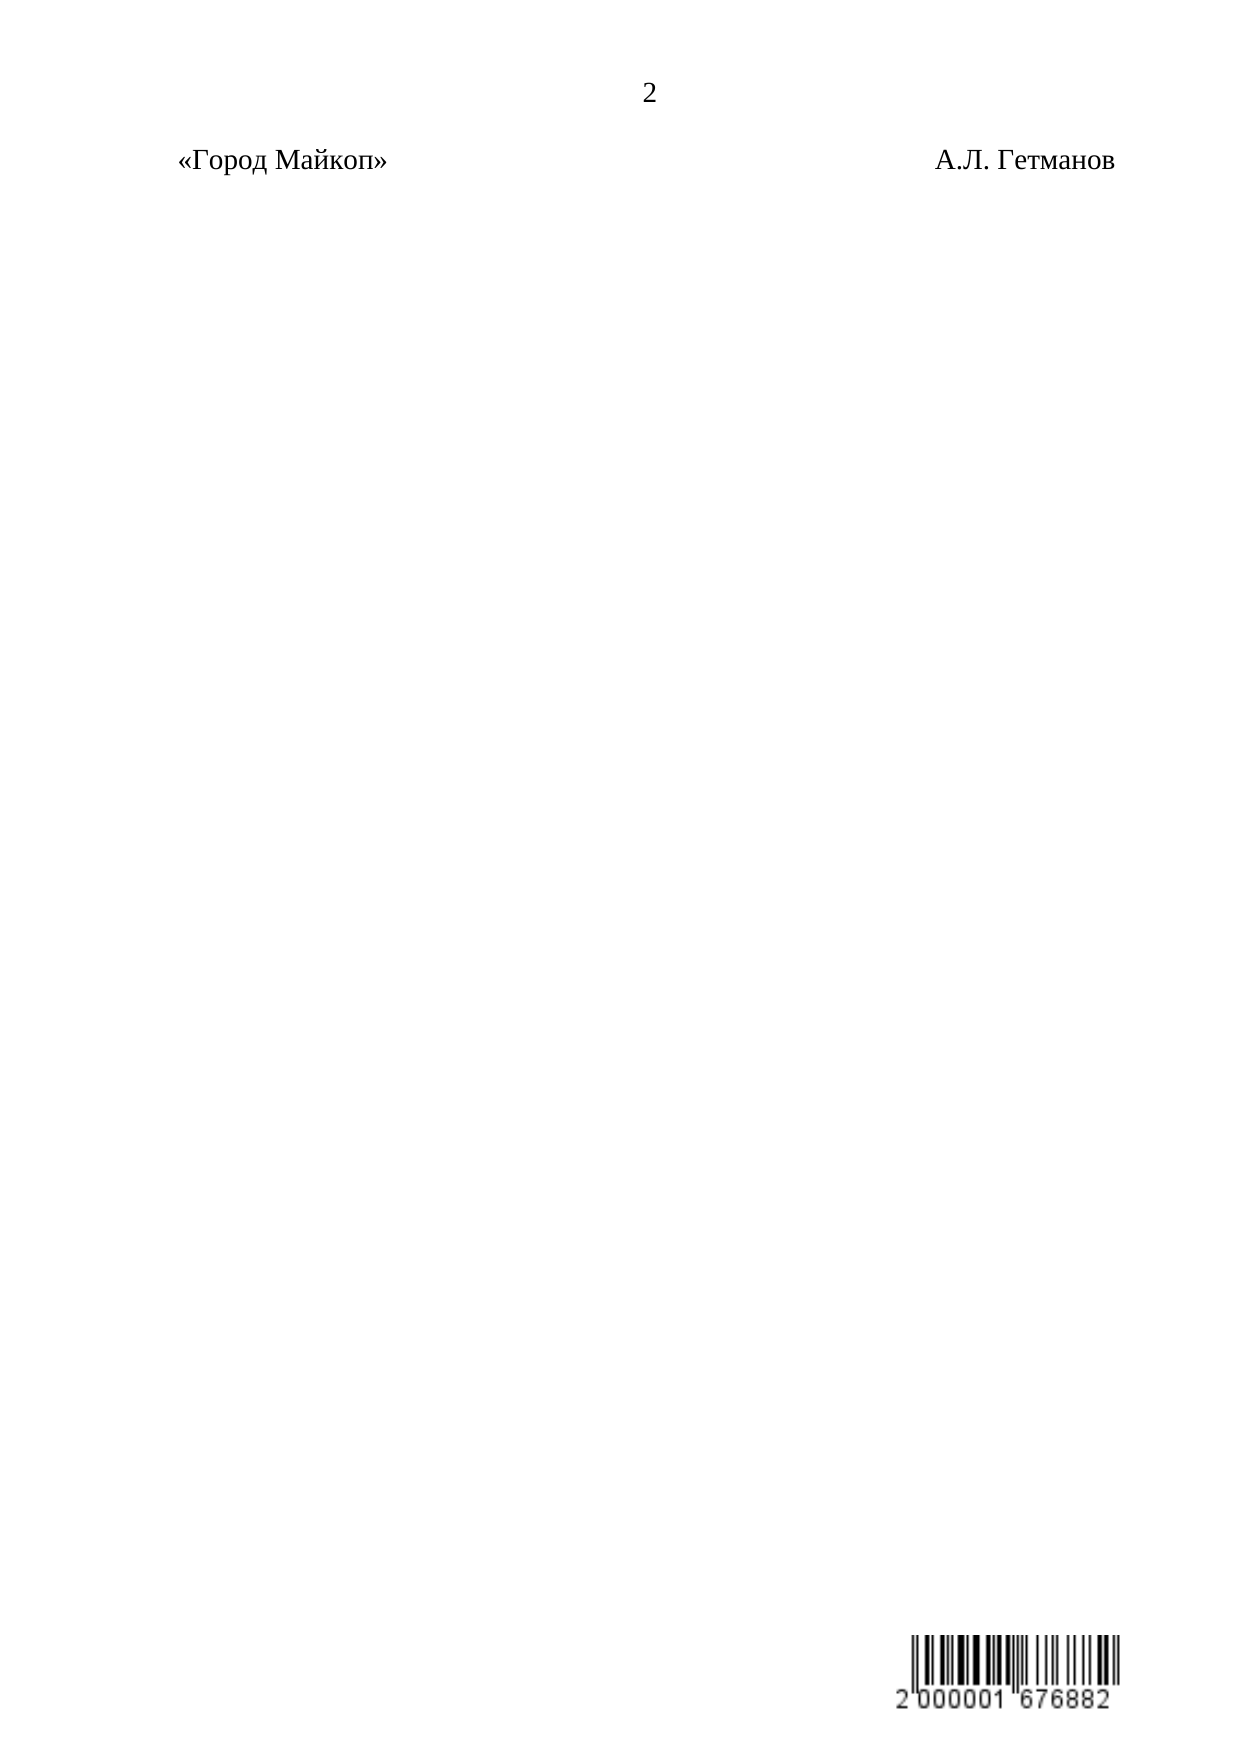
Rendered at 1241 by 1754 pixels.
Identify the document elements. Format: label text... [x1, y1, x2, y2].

picture [896, 1635, 1144, 1713]
text «Город Майкоп» А.Л. Гетманов [177, 142, 1122, 176]
